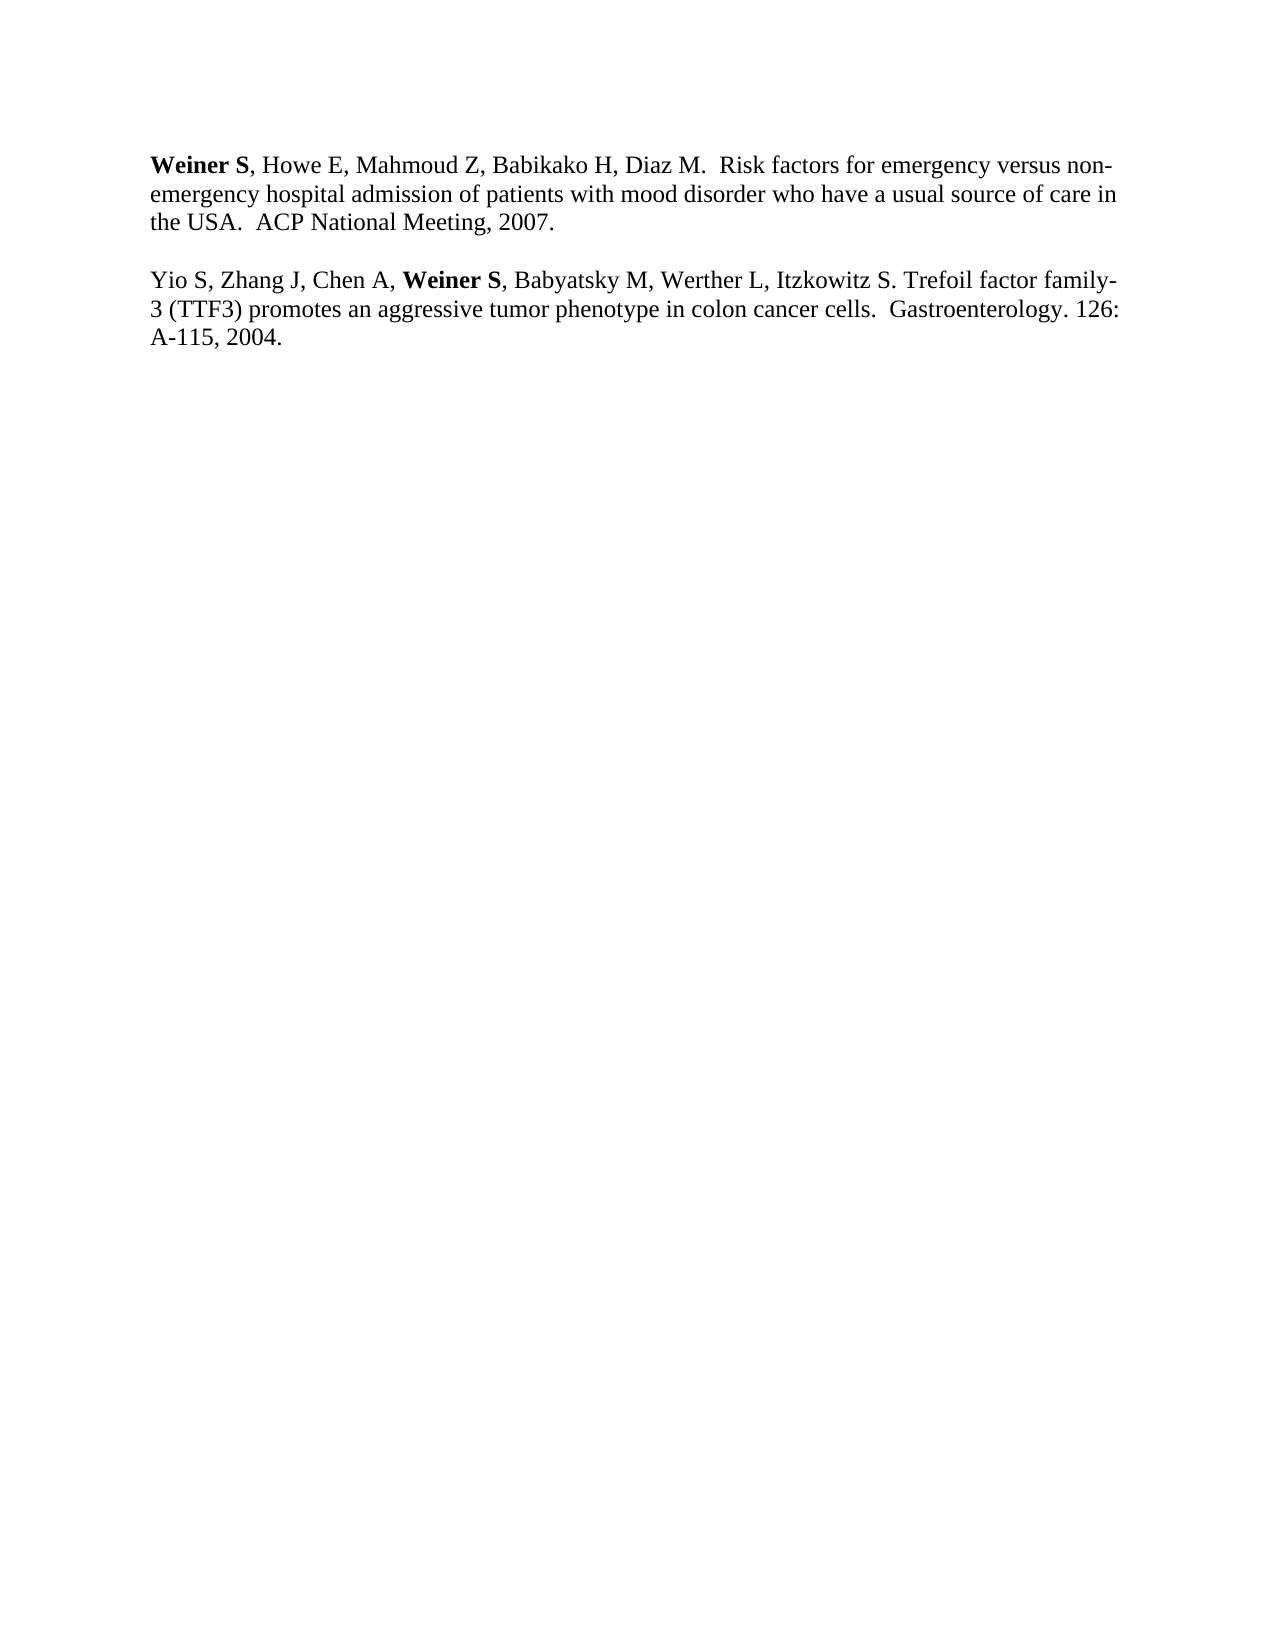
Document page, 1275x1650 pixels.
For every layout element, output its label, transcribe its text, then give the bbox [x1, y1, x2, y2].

text Yio S, Zhang J, Chen A, Weiner S, Babyatsky M, Werther L, Itzkowitz S. Trefoil factor family-3 (TTF3) promotes an aggressive tumor phenotype in colon cancer cells. Gastroenterology. 126: A-115, 2004. [150, 265, 1125, 351]
text Weiner S, Howe E, Mahmoud Z, Babikako H, Diaz M. Risk factors for emergency versus non-emergency hospital admission of patients with mood disorder who have a usual source of care in the USA. ACP National Meeting, 2007. [150, 150, 1125, 236]
